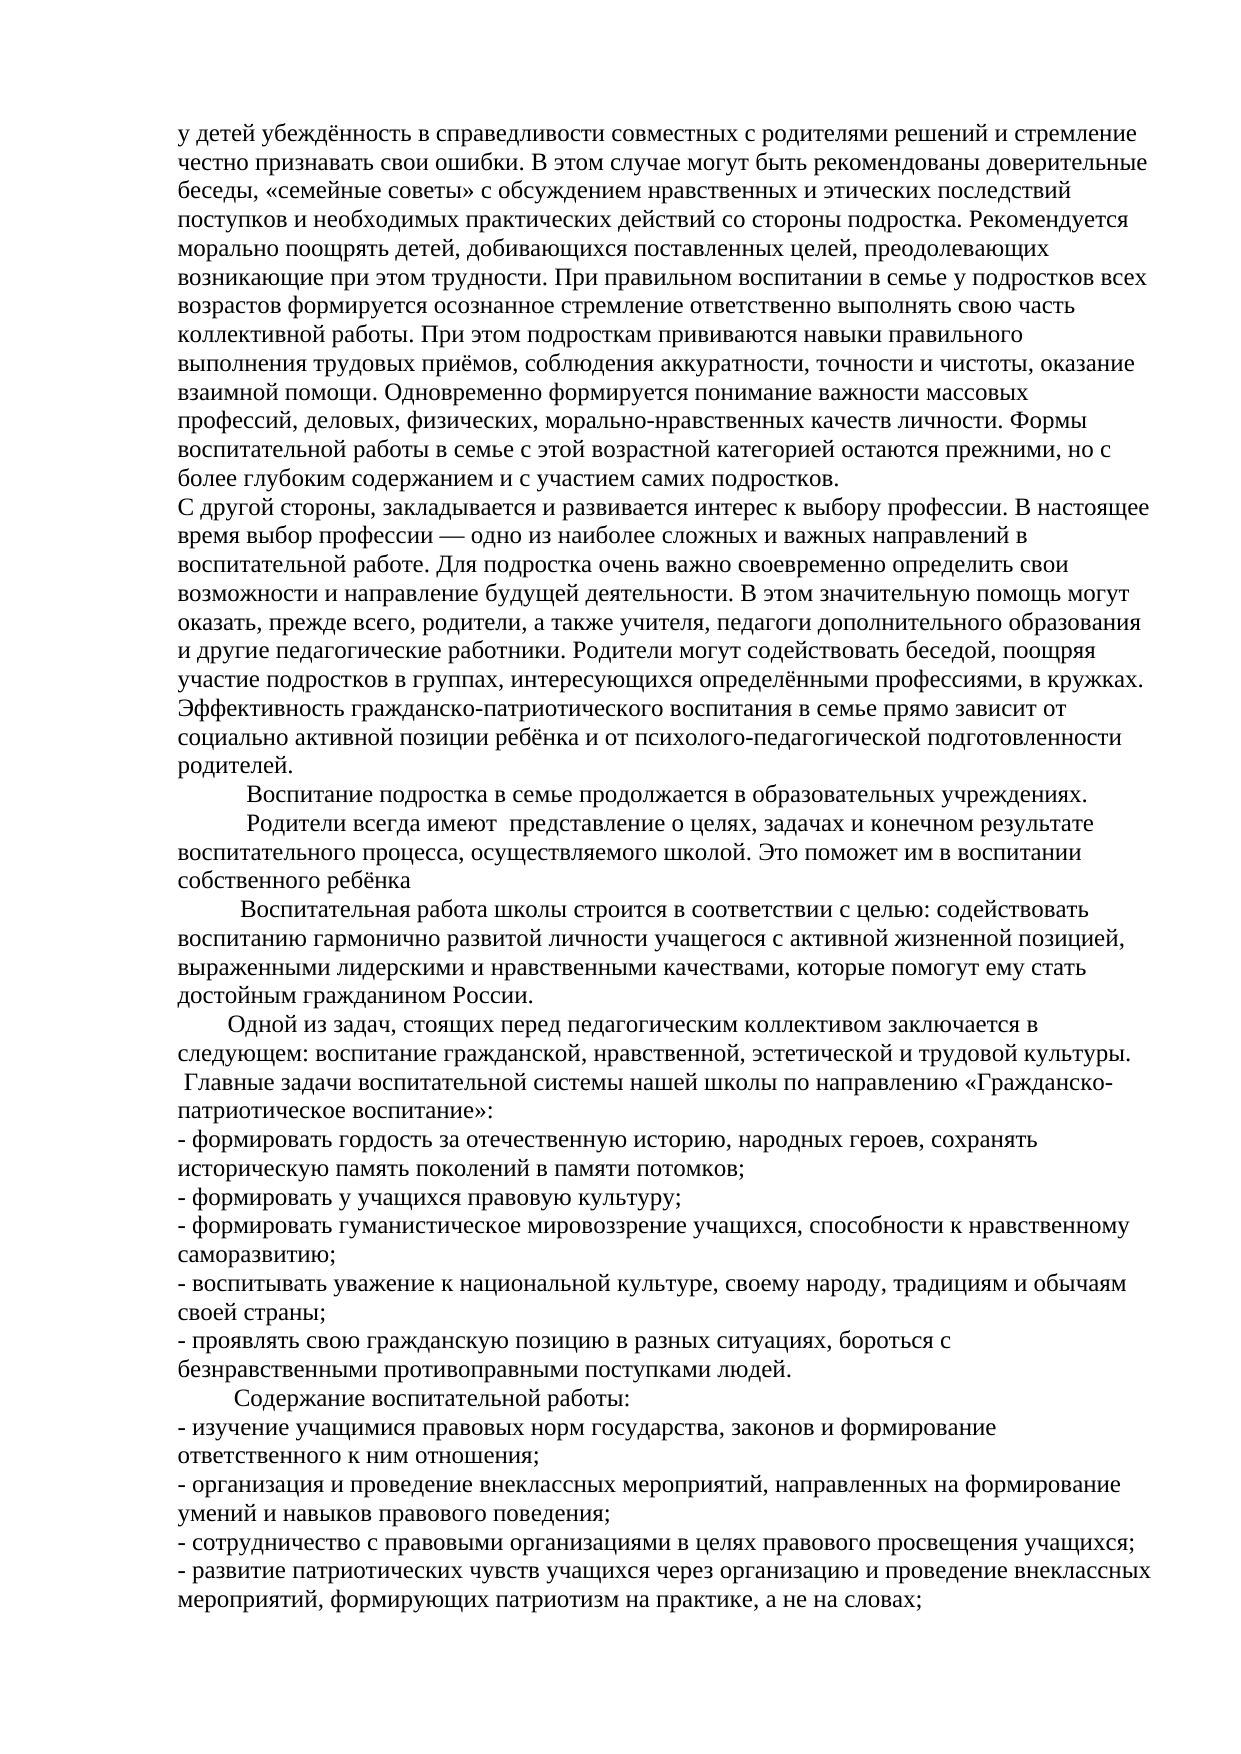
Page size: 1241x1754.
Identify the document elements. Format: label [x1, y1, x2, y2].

text [177, 118, 1152, 1613]
